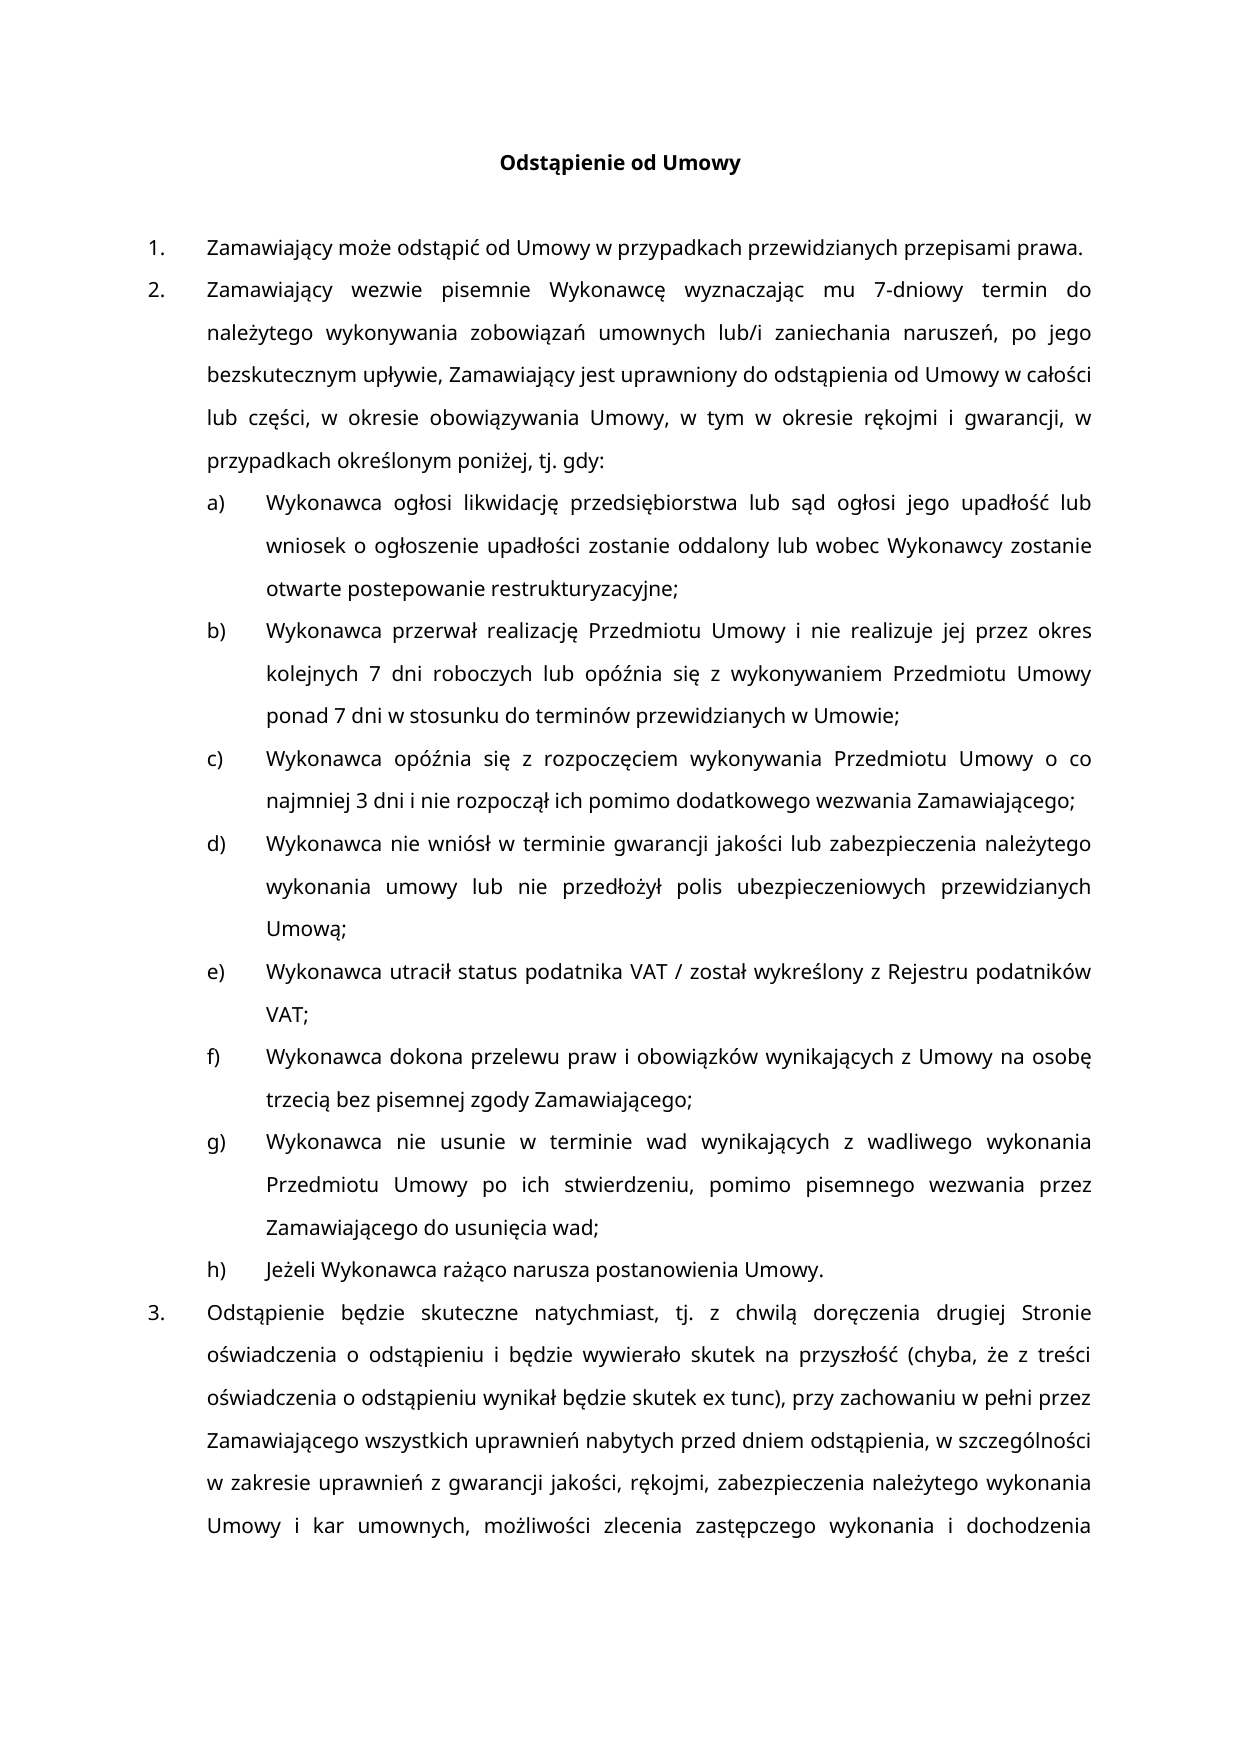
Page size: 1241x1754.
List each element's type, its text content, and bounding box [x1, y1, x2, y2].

list Wykonawca nie usunie w terminie wad wynikających z wadliwego wykonania Przedmiotu Umowy po ich stwierdzeniu, pomimo pisemnego wezwania przez Zamawiającego do usunięcia wad; [207, 1127, 1093, 1241]
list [148, 1298, 1093, 1539]
list Wykonawca opóźnia się z rozpoczęciem wykonywania Przedmiotu Umowy o co najmniej 3 dni i nie rozpoczął ich pomimo dodatkowego wezwania Zamawiającego; [207, 744, 1093, 815]
list Zamawiający może odstąpić od Umowy w przypadkach przewidzianych przepisami prawa. [148, 233, 1093, 261]
list Wykonawca dokona przelewu praw i obowiązków wynikających z Umowy na osobę trzecią bez pisemnej zgody Zamawiającego; [207, 1042, 1093, 1113]
list Wykonawca ogłosi likwidację przedsiębiorstwa lub sąd ogłosi jego upadłość lub wniosek o ogłoszenie upadłości zostanie oddalony lub wobec Wykonawcy zostanie otwarte postepowanie restrukturyzacyjne; [207, 488, 1093, 602]
list Wykonawca przerwał realizację Przedmiotu Umowy i nie realizuje jej przez okres kolejnych 7 dni roboczych lub opóźnia się z wykonywaniem Przedmiotu Umowy ponad 7 dni w stosunku do terminów przewidzianych w Umowie; [207, 616, 1093, 730]
list Wykonawca utracił status podatnika VAT / został wykreślony z Rejestru podatników VAT; [207, 957, 1093, 1028]
text Odstąpienie od Umowy [148, 148, 1093, 176]
list Zamawiający wezwie pisemnie Wykonawcę wyznaczając mu 7-dniowy termin do należytego wykonywania zobowiązań umownych lub/i zaniechania naruszeń, po jego bezskutecznym upływie, Zamawiający jest uprawniony do odstąpienia od Umowy w całości lub części, w okresie obowiązywania Umowy, w tym w okresie rękojmi i gwarancji, w przypadkach określonym poniżej, tj. gdy: [148, 275, 1093, 474]
list Wykonawca nie wniósł w terminie gwarancji jakości lub zabezpieczenia należytego wykonania umowy lub nie przedłożył polis ubezpieczeniowych przewidzianych Umową; [207, 829, 1093, 943]
list Jeżeli Wykonawca rażąco narusza postanowienia Umowy. [207, 1255, 1093, 1284]
